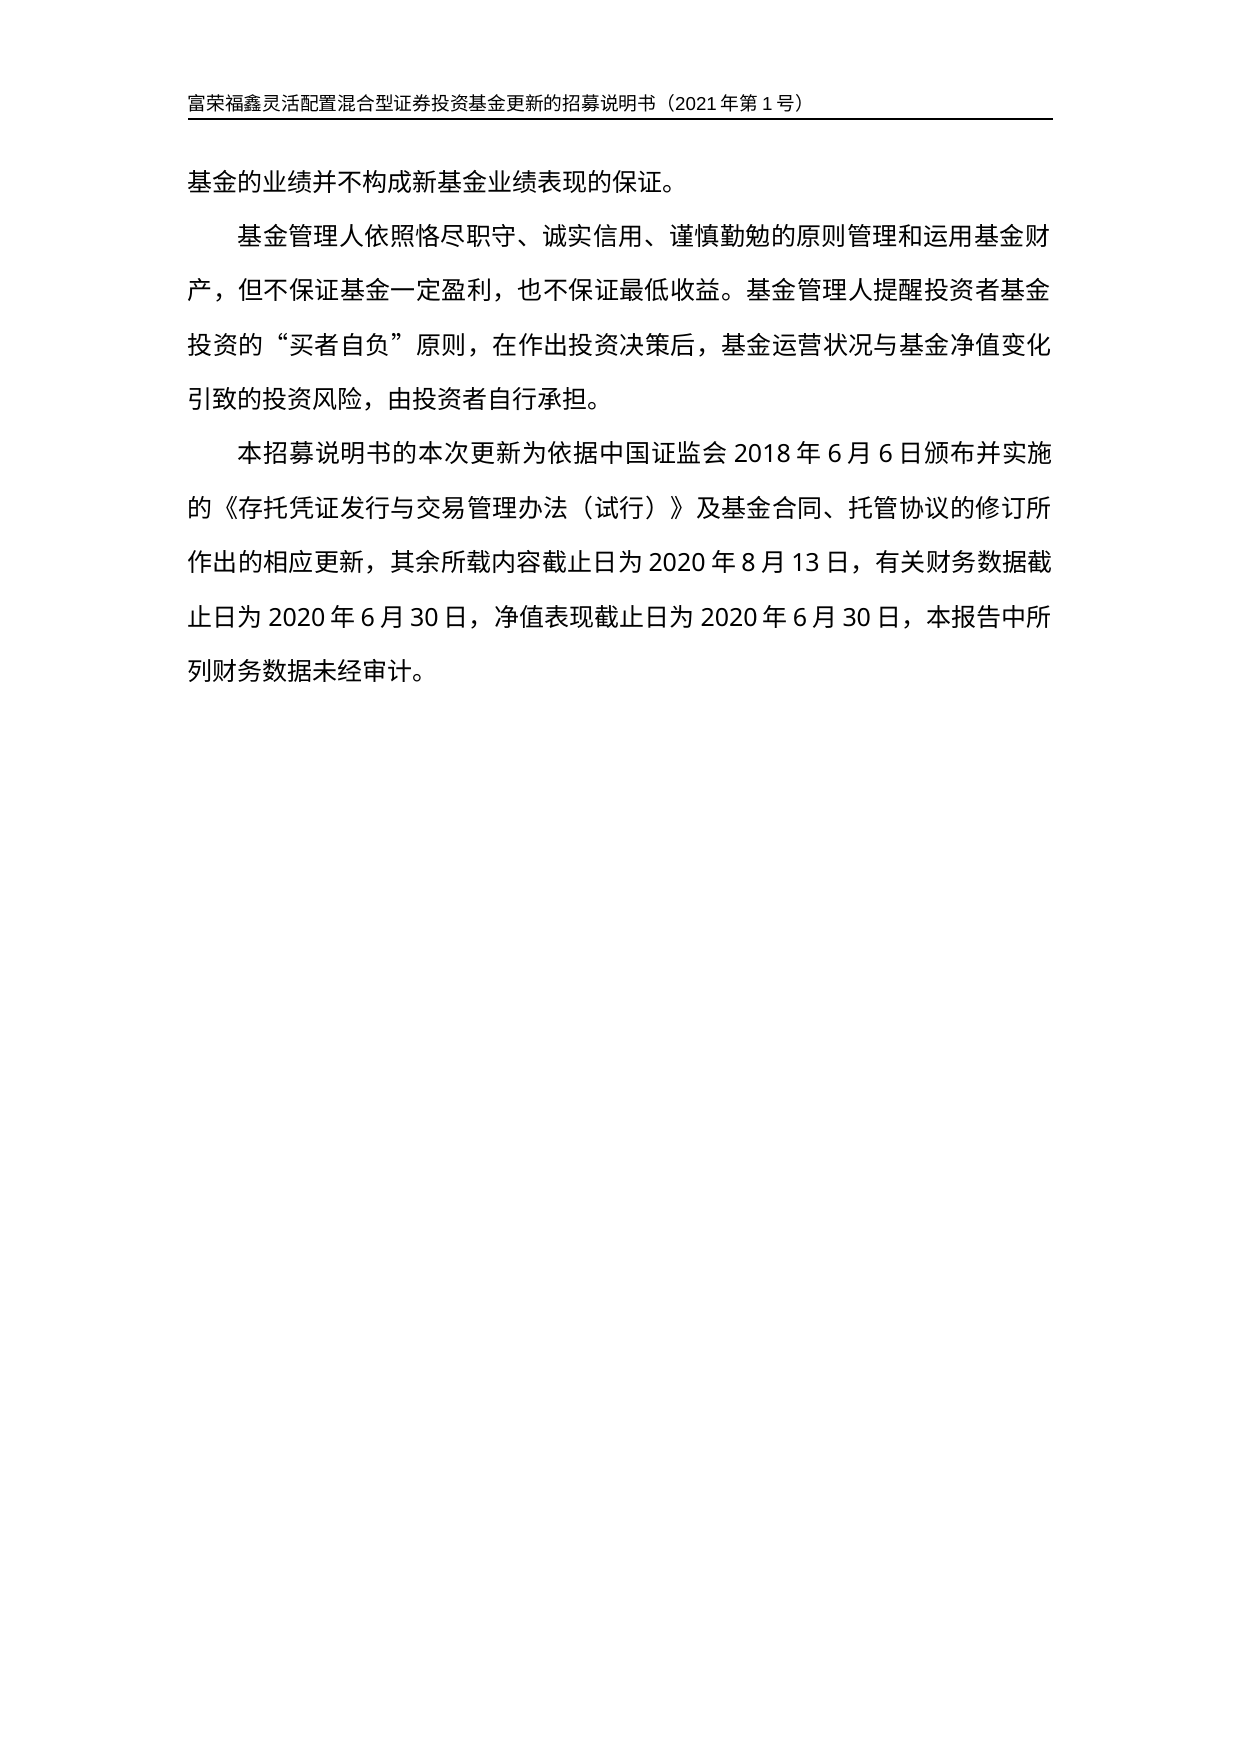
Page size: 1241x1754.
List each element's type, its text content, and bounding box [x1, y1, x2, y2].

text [187, 162, 1053, 198]
text 本招募说明书的本次更新为依据中国证监会2018年6月6日颁布并实施的《存托凭证发行与交易管理办法（试行）》及基金合同、托管协议的修订所作出的相应更新，其余所载内容截止日为2020年8月13日，有关财务数据截止日为2020年6月30日，净值表现截止日为2020年6月30日，本报告中所列财务数据未经审计。 [187, 434, 1053, 688]
text 基金管理人依照恪尽职守、诚实信用、谨慎勤勉的原则管理和运用基金财产，但不保证基金一定盈利，也不保证最低收益。基金管理人提醒投资者基金投资的“买者自负”原则，在作出投资决策后，基金运营状况与基金净值变化引致的投资风险，由投资者自行承担。 [187, 216, 1053, 416]
